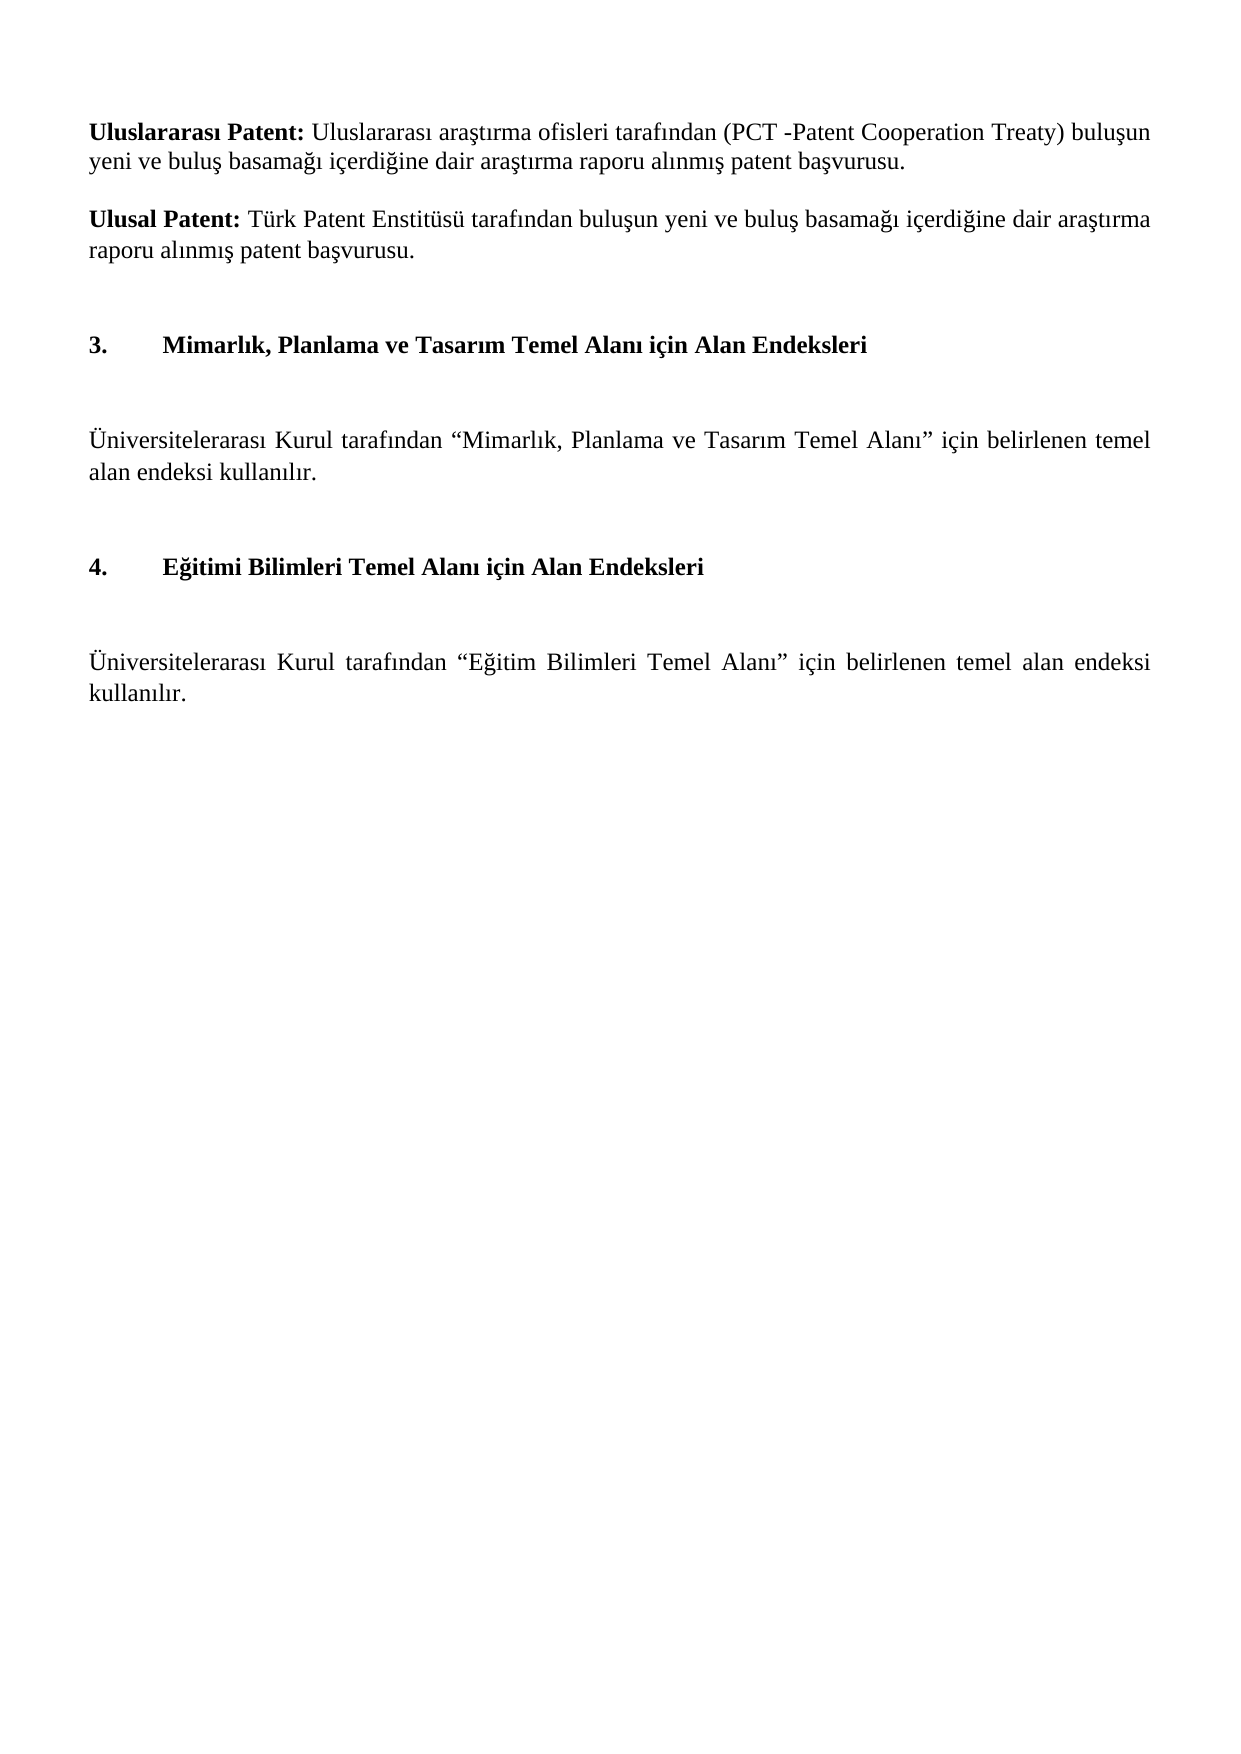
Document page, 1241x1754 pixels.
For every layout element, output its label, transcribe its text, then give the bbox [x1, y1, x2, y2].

text 3. Mimarlık, Planlama ve Tasarım Temel Alanı için Alan Endeksleri [89, 330, 1152, 359]
text Uluslararası Patent: Uluslararası araştırma ofisleri tarafından (PCT -Patent Cooperation Treaty) buluşun yeni ve buluş basamağı içerdiğine dair araştırma raporu alınmış patent başvurusu. [89, 117, 1152, 175]
text Üniversitelerarası Kurul tarafından “Eğitim Bilimleri Temel Alanı” için belirlenen temel alan endeksi kullanılır. [89, 647, 1152, 707]
text Üniversitelerarası Kurul tarafından “Mimarlık, Planlama ve Tasarım Temel Alanı” için belirlenen temel alan endeksi kullanılır. [89, 426, 1152, 485]
text Ulusal Patent: Türk Patent Enstitüsü tarafından buluşun yeni ve buluş basamağı içerdiğine dair araştırma raporu alınmış patent başvurusu. [89, 204, 1152, 263]
text 4. Eğitimi Bilimleri Temel Alanı için Alan Endeksleri [89, 552, 1152, 581]
